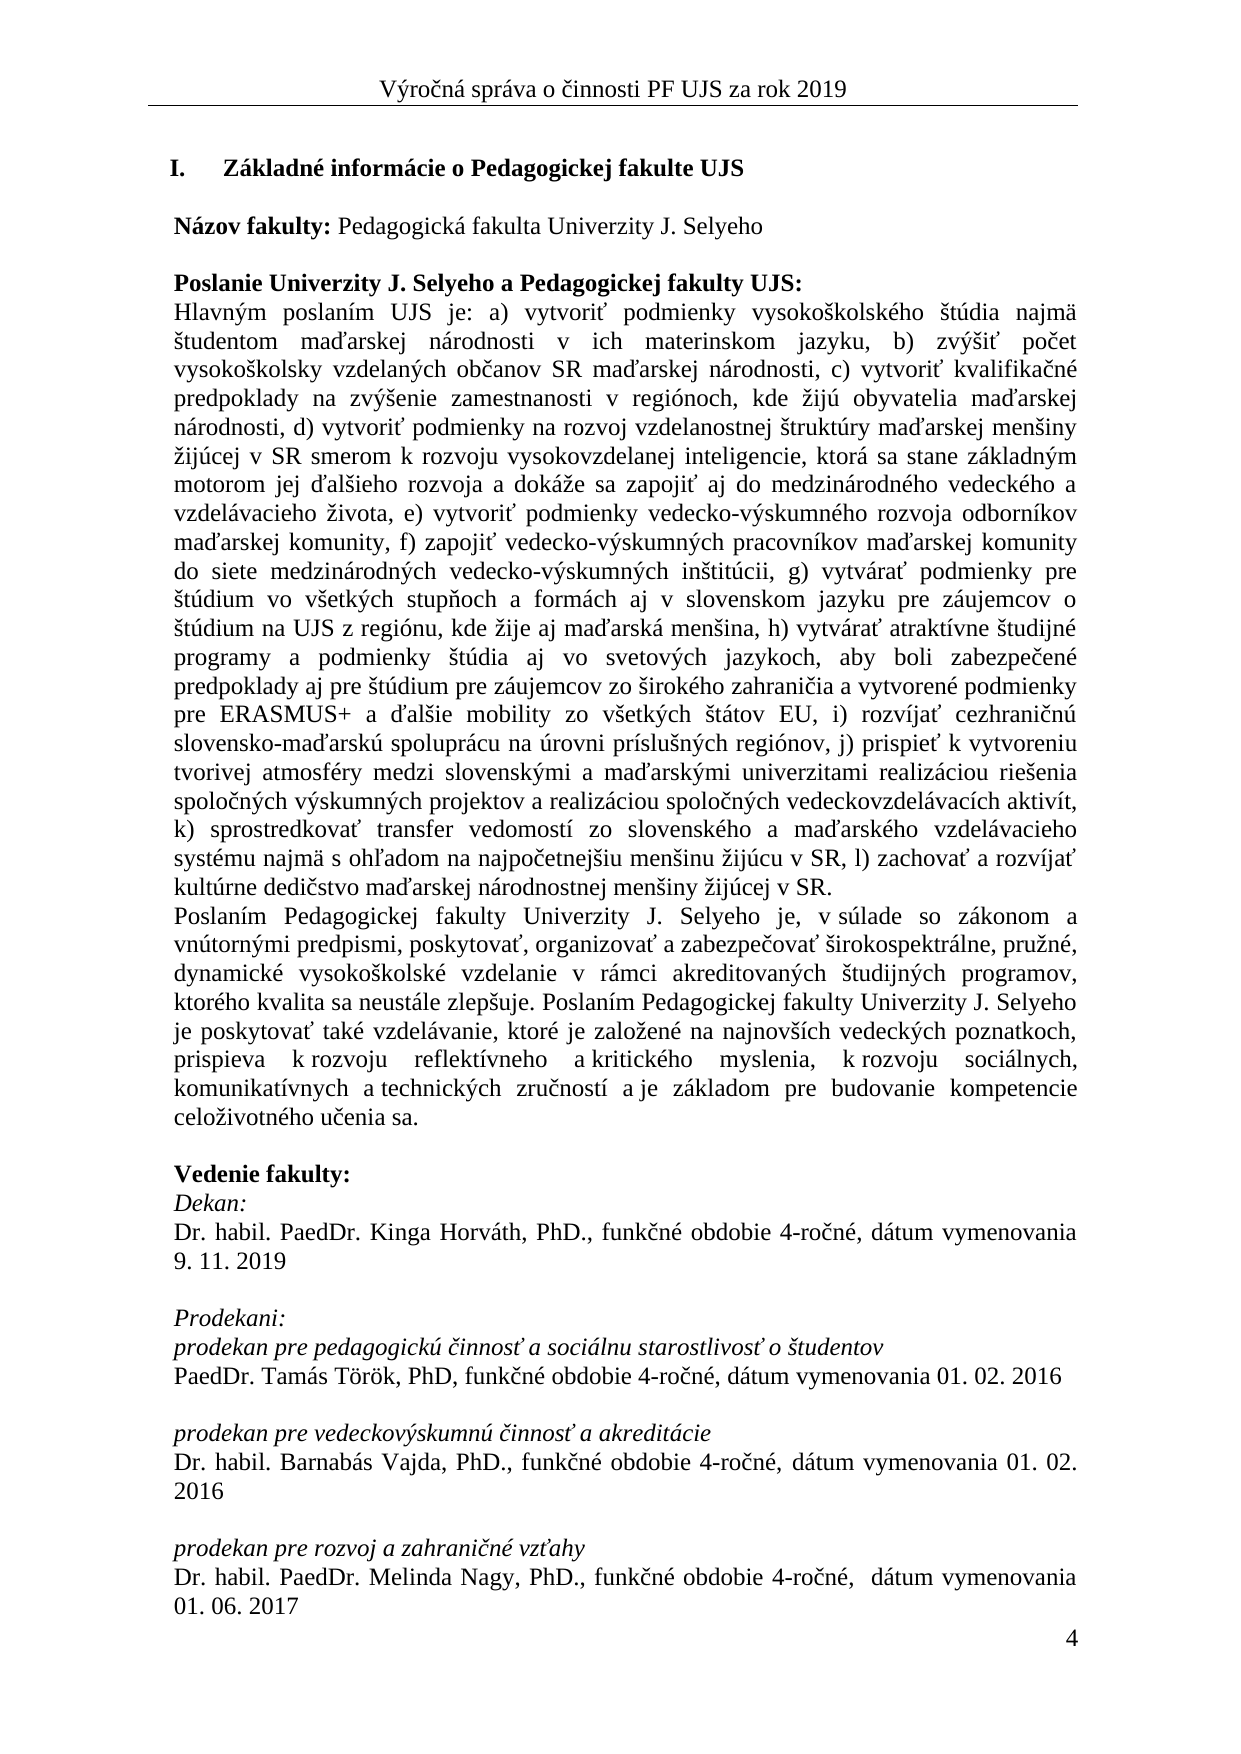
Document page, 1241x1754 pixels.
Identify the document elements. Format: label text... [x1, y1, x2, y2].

list Základné informácie o Pedagogickej fakulte UJS [185, 153, 1078, 182]
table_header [163, 211, 1089, 1619]
